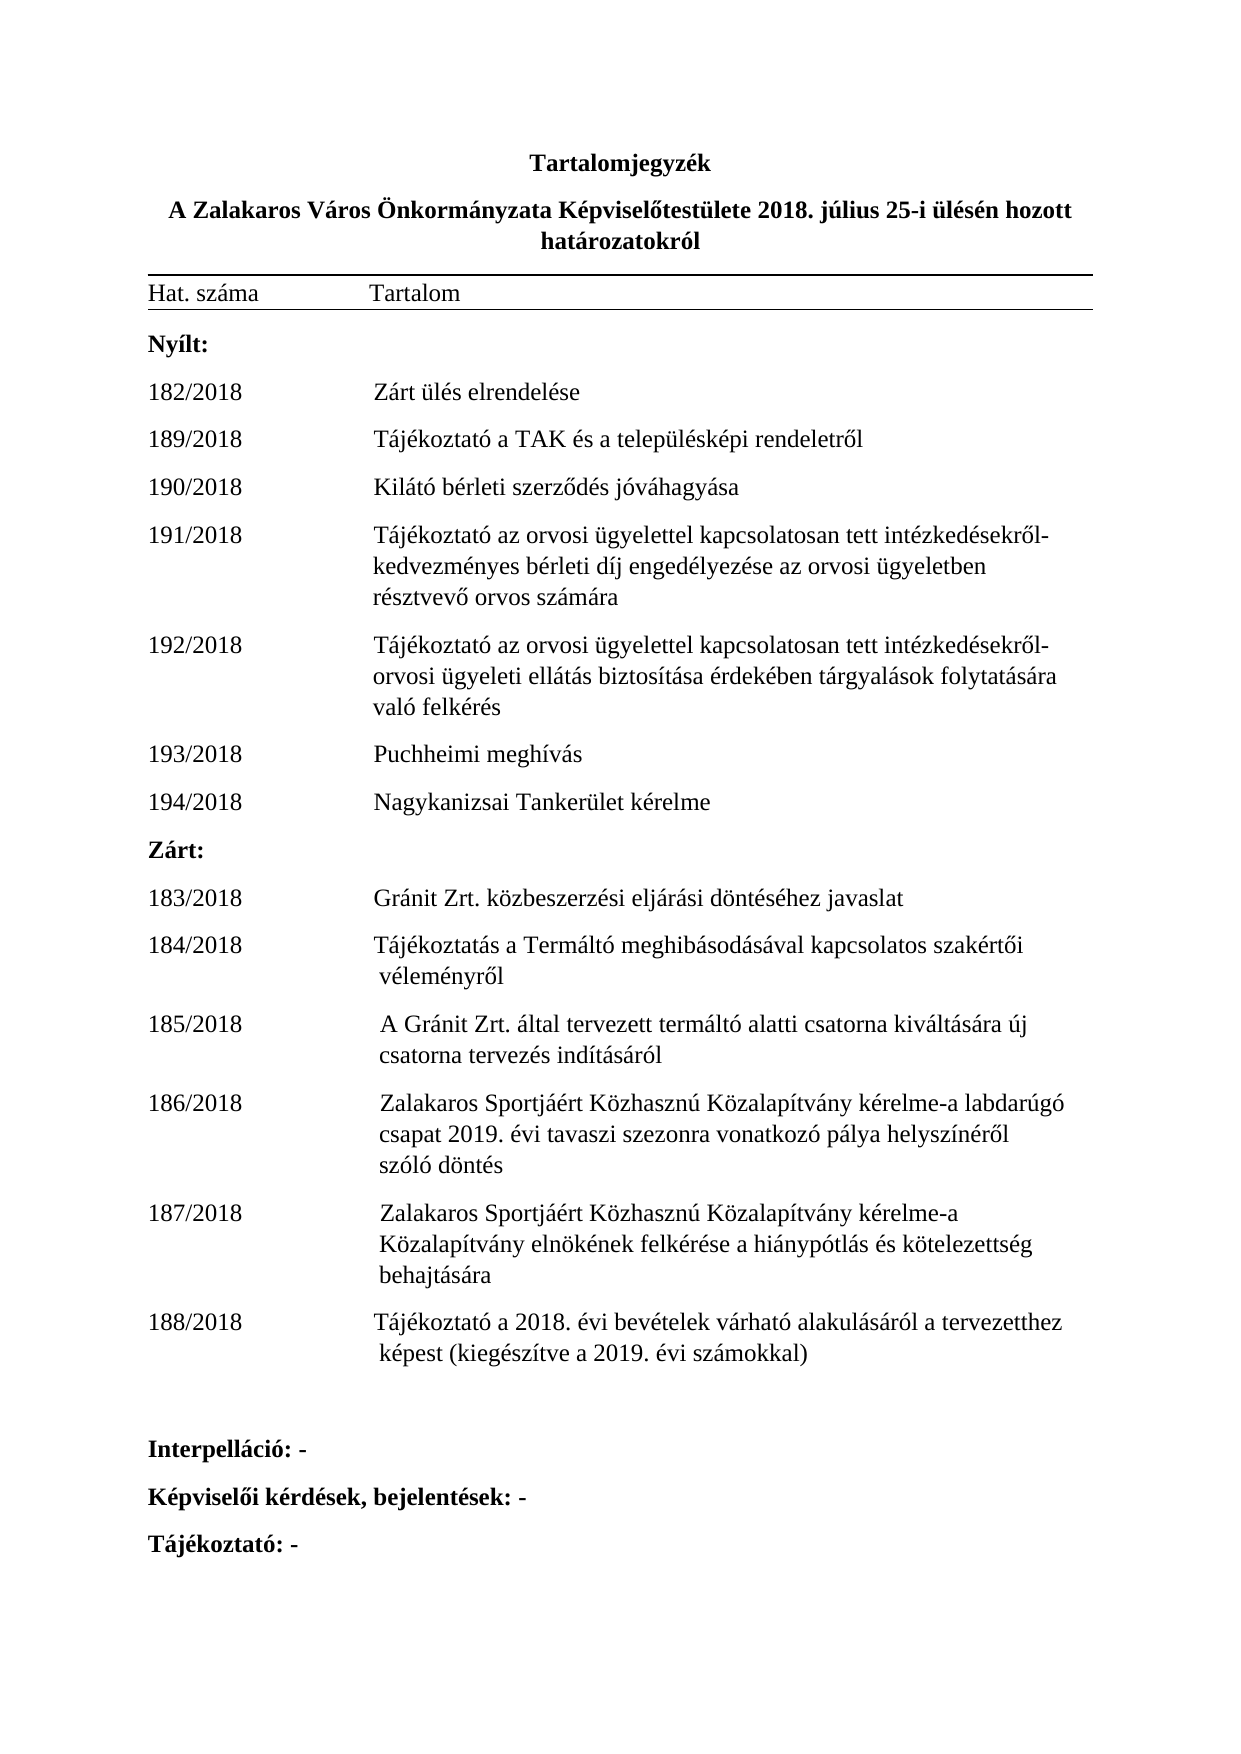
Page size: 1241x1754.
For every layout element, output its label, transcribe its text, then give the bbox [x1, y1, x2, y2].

text 186/2018 Zalakaros Sportjáért Közhasznú Közalapítvány kérelme-a labdarúgó csapat 2019. évi tavaszi szezonra vonatkozó pálya helyszínéről szóló döntés [148, 1088, 1093, 1179]
text Interpelláció: - [148, 1434, 1093, 1463]
text 188/2018 Tájékoztató a 2018. évi bevételek várható alakulásáról a tervezetthez képest (kiegészítve a 2019. évi számokkal) [148, 1307, 1093, 1367]
text 193/2018 Puchheimi meghívás [148, 739, 1093, 768]
text 187/2018 Zalakaros Sportjáért Közhasznú Közalapítvány kérelme-a Közalapítvány elnökének felkérése a hiánypótlás és kötelezettség behajtására [148, 1198, 1093, 1288]
text Képviselői kérdések, bejelentések: - [148, 1482, 1093, 1510]
text Nyílt: [148, 329, 1093, 358]
text 191/2018 Tájékoztató az orvosi ügyelettel kapcsolatosan tett intézkedésekről- kedvezményes bérleti díj engedélyezése az orvosi ügyeletben résztvevő orvos számára [148, 520, 1093, 611]
text Tartalomjegyzék [148, 148, 1093, 176]
text Hat. száma Tartalom [148, 276, 1093, 309]
text 189/2018 Tájékoztató a TAK és a településképi rendeletről [148, 424, 1093, 453]
text 183/2018 Gránit Zrt. közbeszerzési eljárási döntéséhez javaslat [148, 883, 1093, 911]
text 190/2018 Kilátó bérleti szerződés jóváhagyása [148, 472, 1093, 501]
text 182/2018 Zárt ülés elrendelése [148, 377, 1093, 406]
text Zárt: [148, 835, 1093, 864]
text Tájékoztató: - [148, 1529, 1093, 1558]
text 194/2018 Nagykanizsai Tankerület kérelme [148, 787, 1093, 816]
text 184/2018 Tájékoztatás a Termáltó meghibásodásával kapcsolatos szakértői véleményről [148, 930, 1093, 990]
text A Zalakaros Város Önkormányzata Képviselőtestülete 2018. július 25-i ülésén hozott határozatokról [148, 195, 1093, 255]
text 192/2018 Tájékoztató az orvosi ügyelettel kapcsolatosan tett intézkedésekről- orvosi ügyeleti ellátás biztosítása érdekében tárgyalások folytatására való felkérés [148, 630, 1093, 721]
text 185/2018 A Gránit Zrt. által tervezett termáltó alatti csatorna kiváltására új csatorna tervezés indításáról [148, 1009, 1093, 1069]
